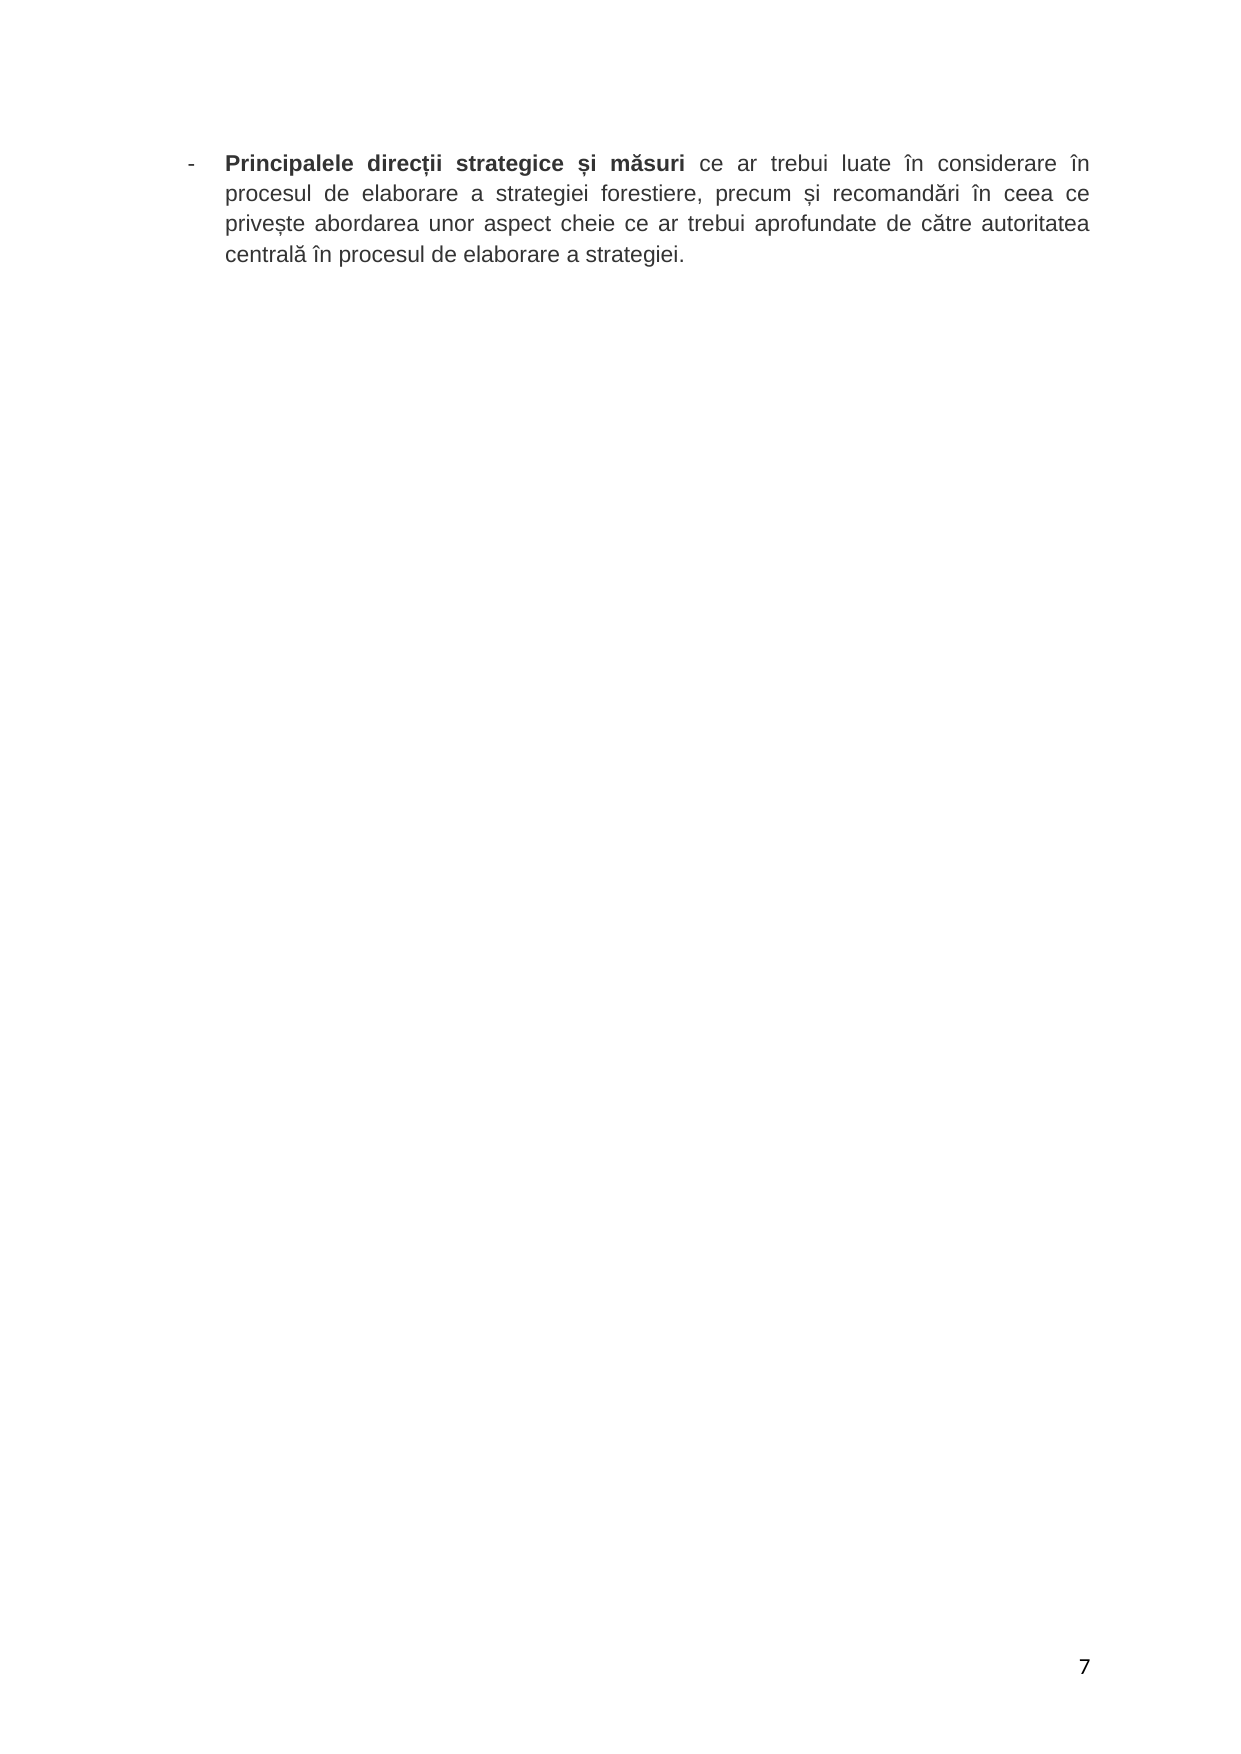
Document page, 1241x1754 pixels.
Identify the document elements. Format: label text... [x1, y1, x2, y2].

list Principalele direcții strategice și măsuri ce ar trebui luate în considerare în procesul de elaborare a strategiei forestiere, precum și recomandări în ceea ce privește abordarea unor aspect cheie ce ar trebui aprofundate de către autoritatea centrală în procesul de elaborare a strategiei. [187, 150, 1090, 267]
